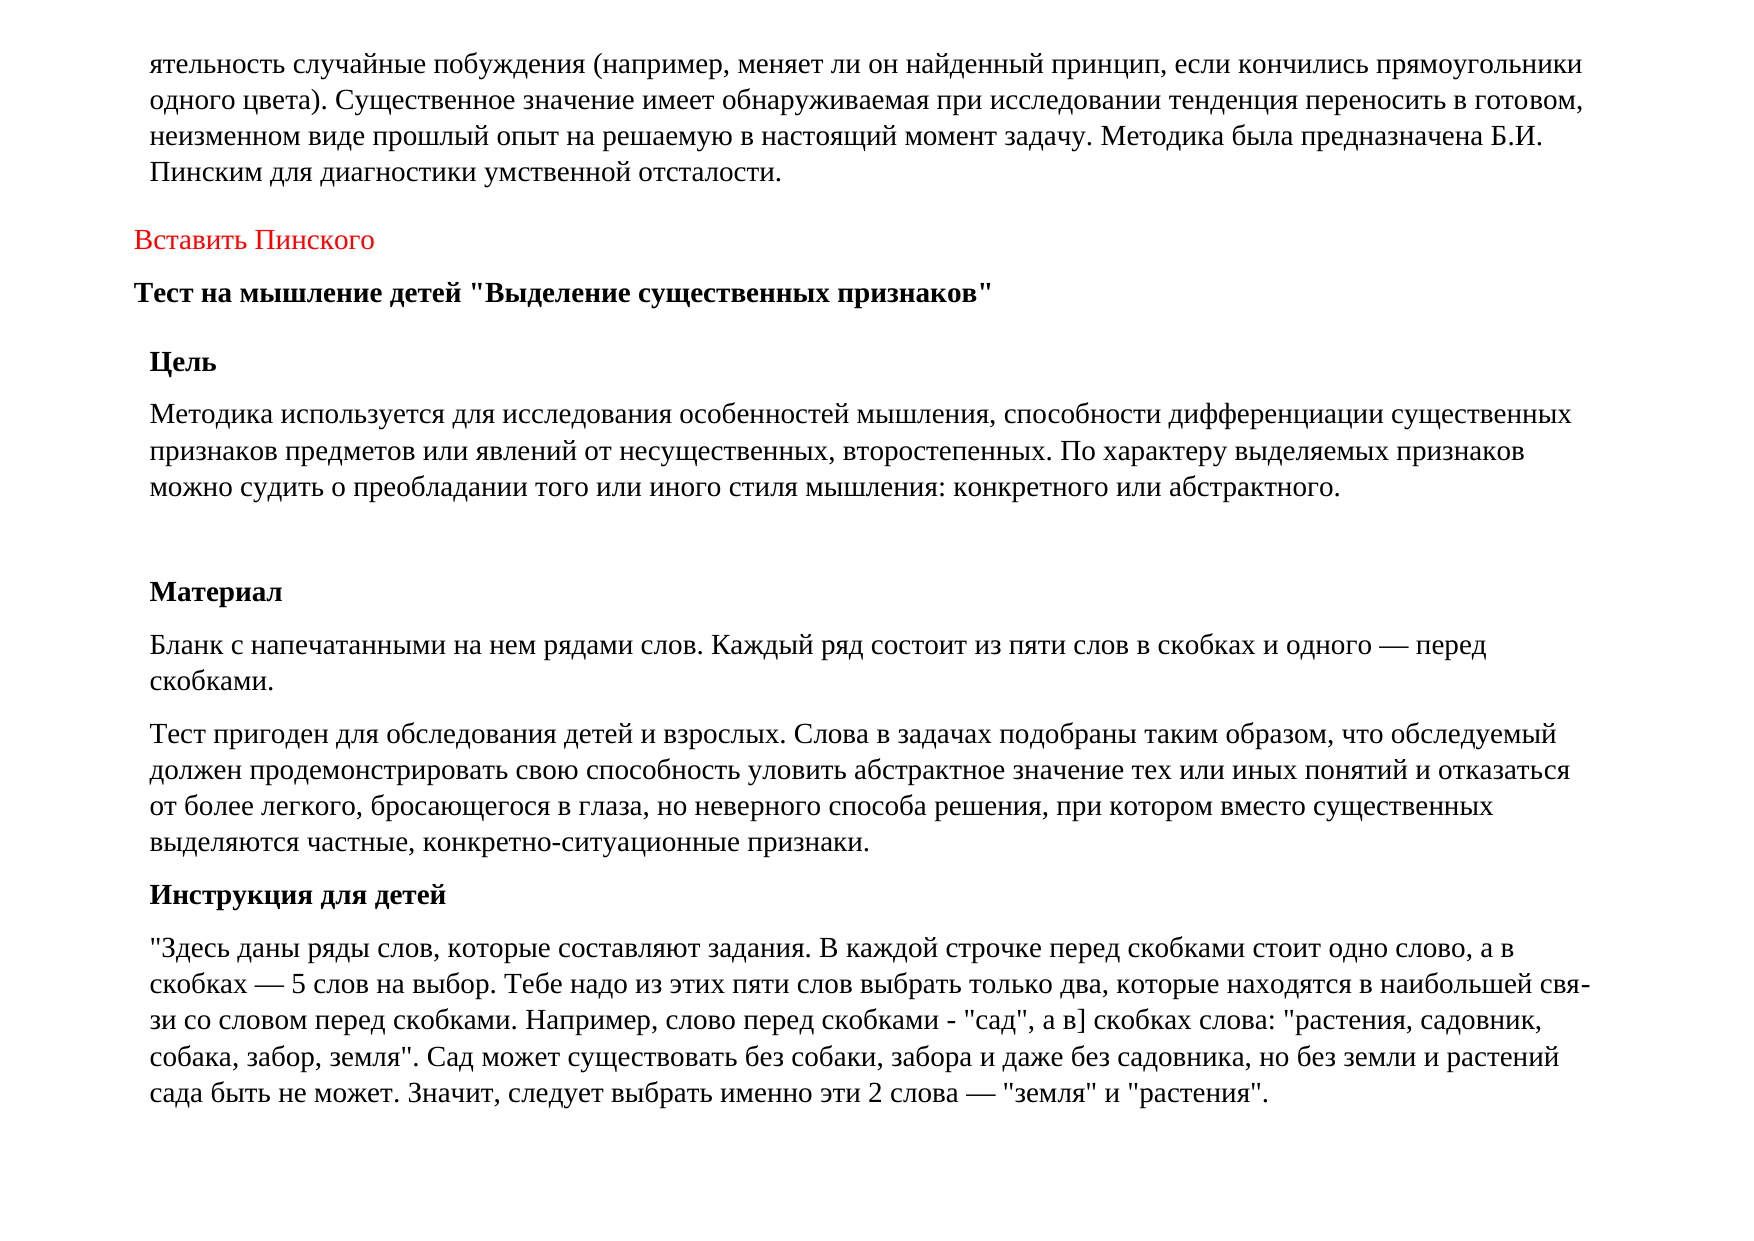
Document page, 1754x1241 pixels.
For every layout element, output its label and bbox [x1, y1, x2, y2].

table_header [118, 15, 1626, 1158]
